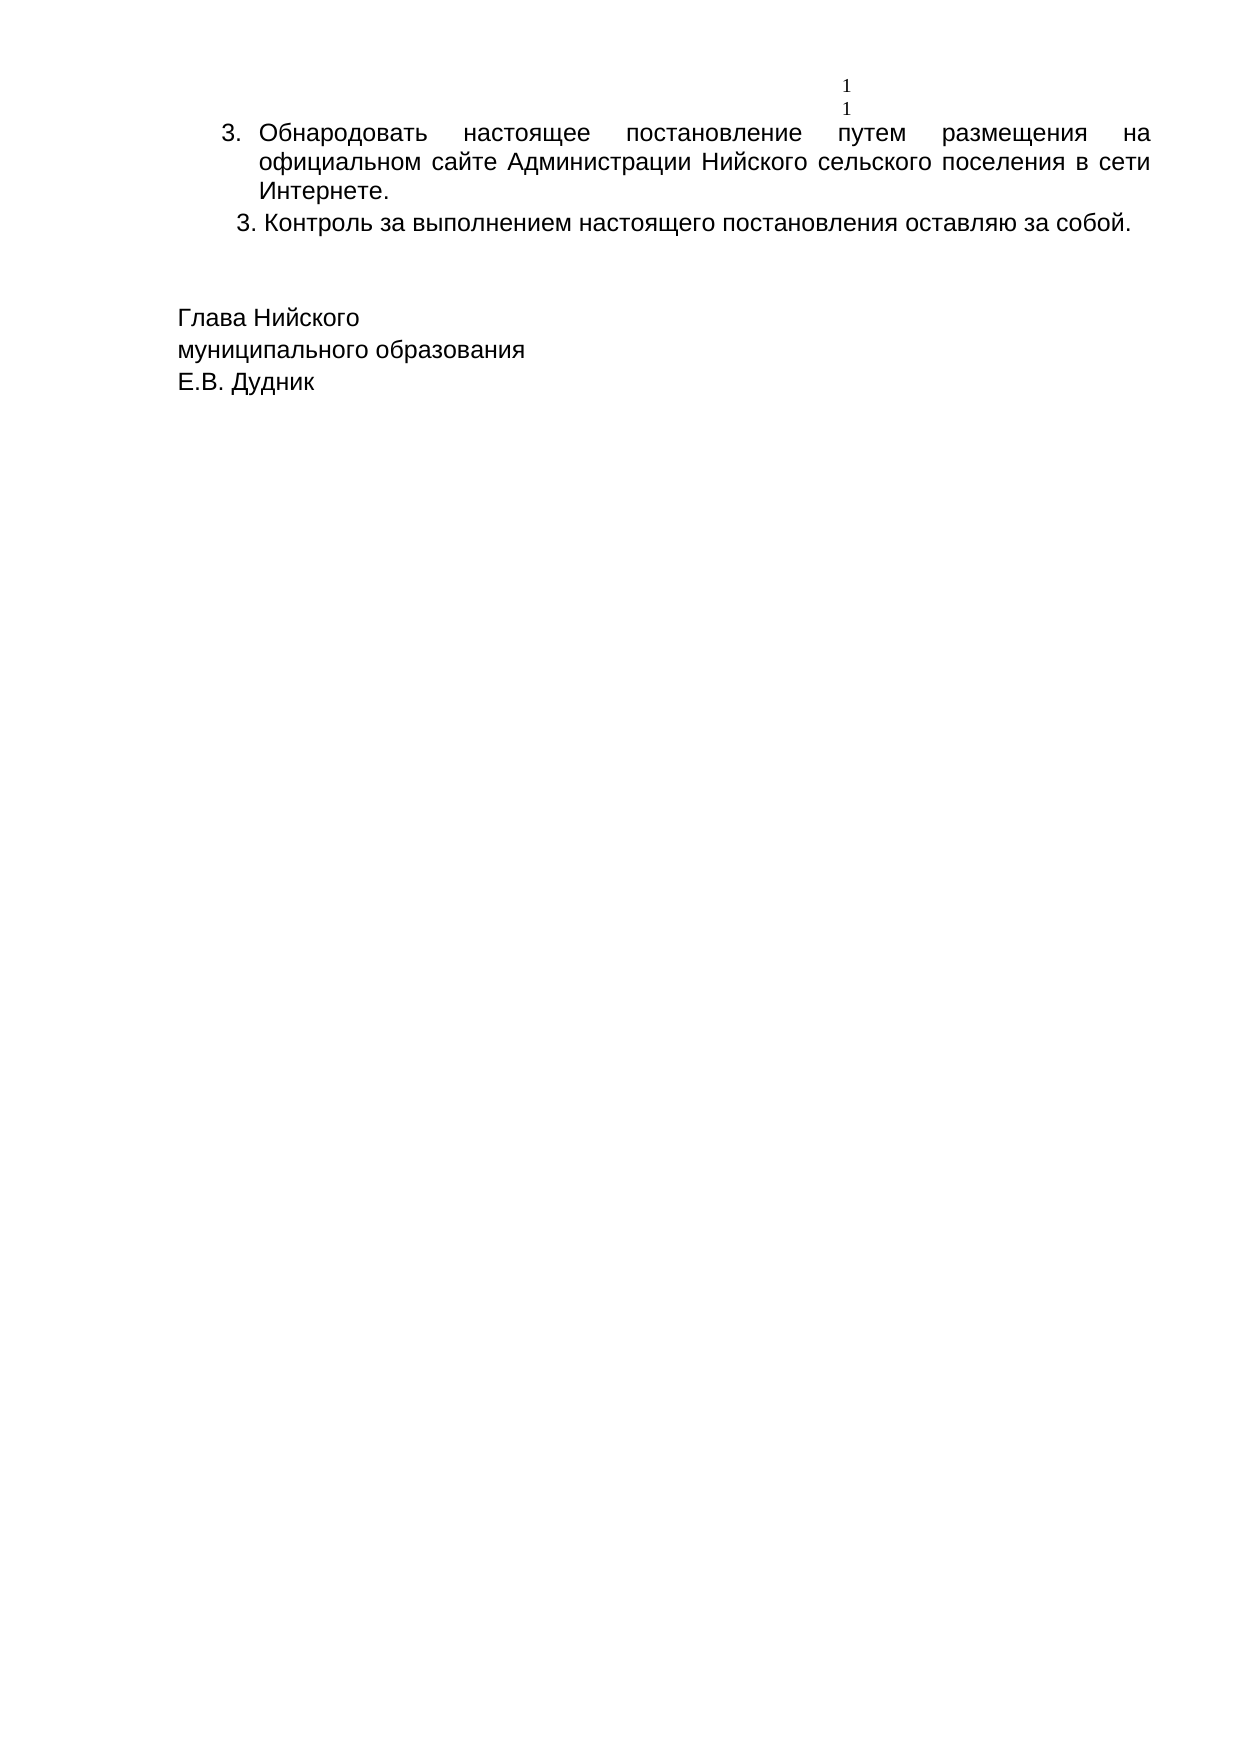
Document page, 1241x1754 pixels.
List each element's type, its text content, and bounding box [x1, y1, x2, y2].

text 3. Контроль за выполнением настоящего постановления оставляю за собой. [177, 204, 1152, 238]
text муниципального образования [177, 335, 1152, 364]
text Глава Нийского [177, 303, 1152, 333]
text Е.В. Дудник [177, 367, 1152, 396]
list Обнародовать настоящее постановление путем размещения на официальном сайте Администрации Нийского сельского поселения в сети Интернете. [221, 118, 1152, 204]
